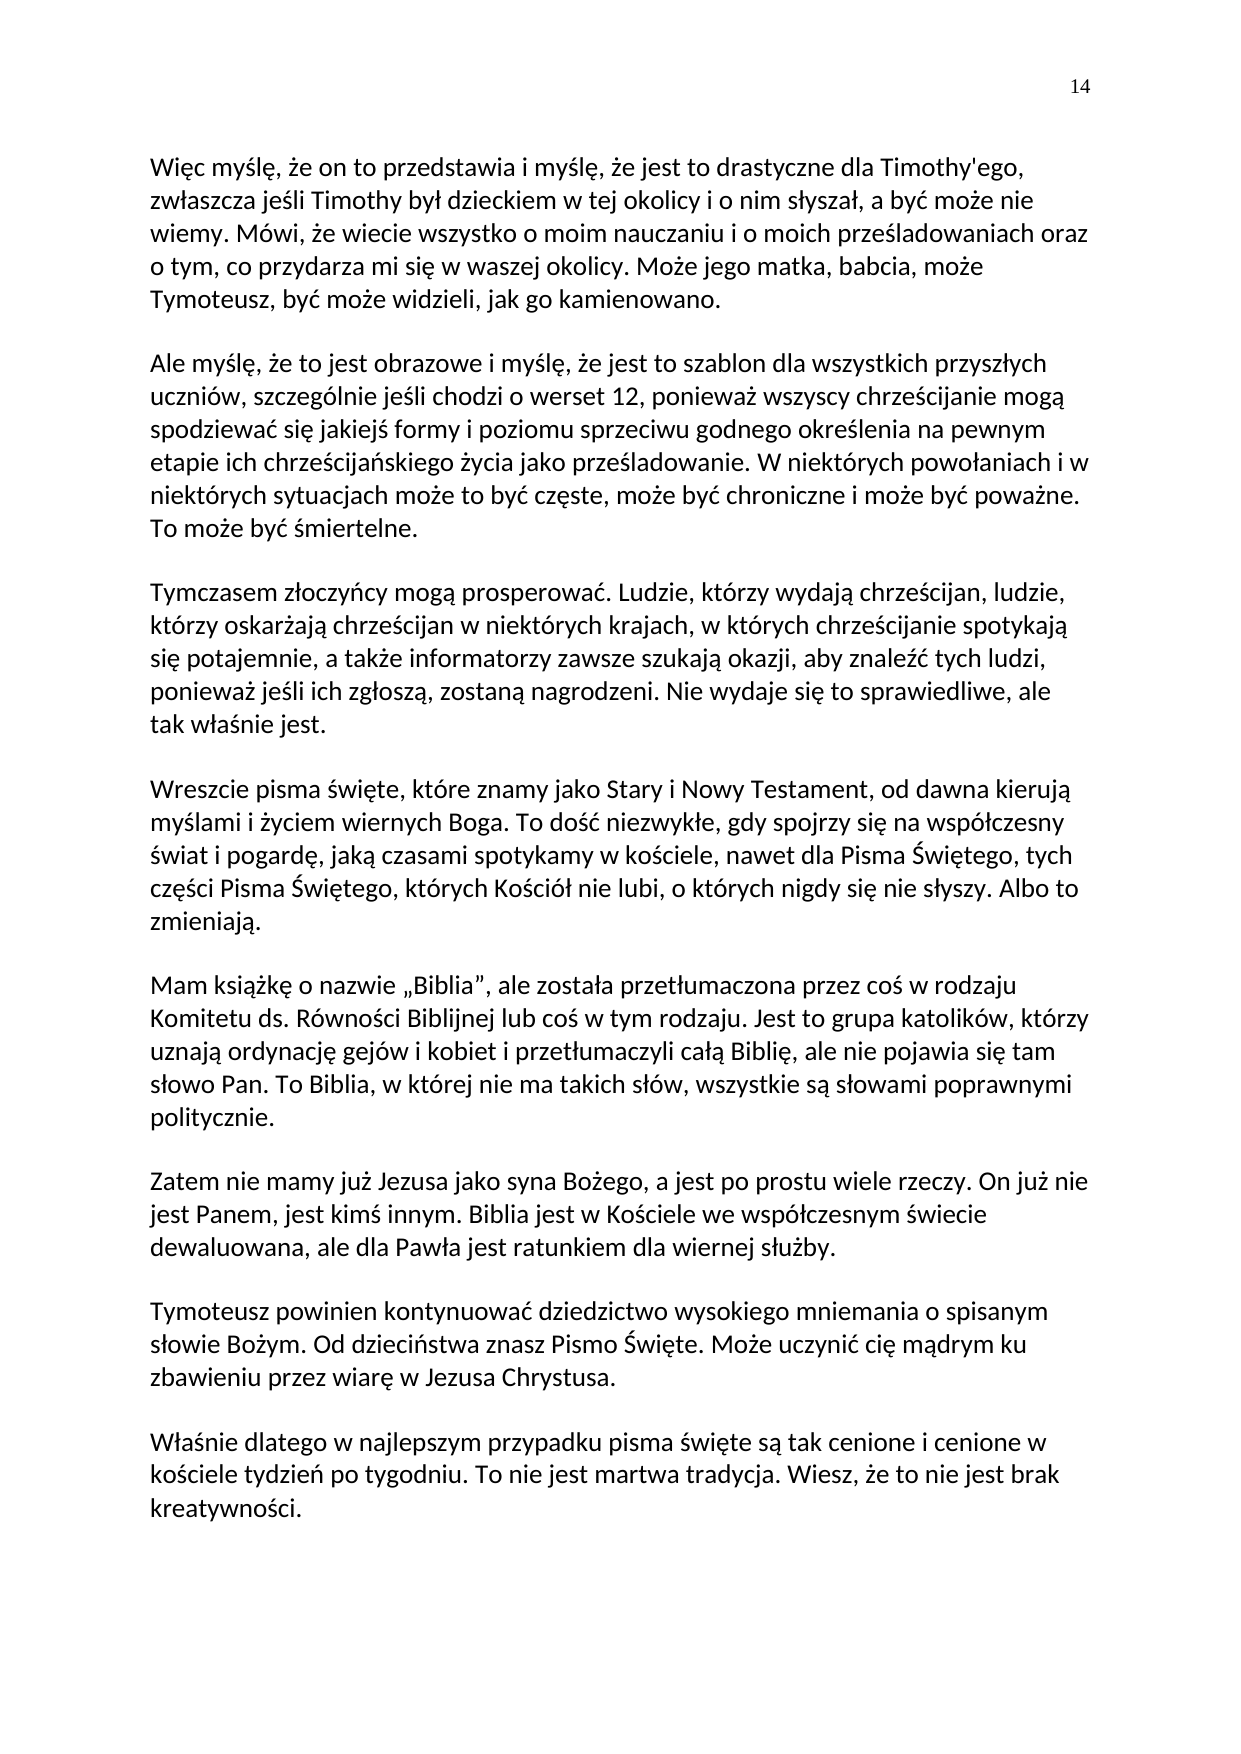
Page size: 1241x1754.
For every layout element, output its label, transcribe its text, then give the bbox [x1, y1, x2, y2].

text Więc myślę, że on to przedstawia i myślę, że jest to drastyczne dla Timothy'ego, zwłaszcza jeśli Timothy był dzieckiem w tej okolicy i o nim słyszał, a być może nie wiemy. Mówi, że wiecie wszystko o moim nauczaniu i o moich prześladowaniach oraz o tym, co przydarza mi się w waszej okolicy. Może jego matka, babcia, może Tymoteusz, być może widzieli, jak go kamienowano. [150, 150, 1090, 315]
text Ale myślę, że to jest obrazowe i myślę, że jest to szablon dla wszystkich przyszłych uczniów, szczególnie jeśli chodzi o werset 12, ponieważ wszyscy chrześcijanie mogą spodziewać się jakiejś formy i poziomu sprzeciwu godnego określenia na pewnym etapie ich chrześcijańskiego życia jako prześladowanie. W niektórych powołaniach i w niektórych sytuacjach może to być częste, może być chroniczne i może być poważne. To może być śmiertelne. [150, 346, 1090, 544]
text Mam książkę o nazwie „Biblia”, ale została przetłumaczona przez coś w rodzaju Komitetu ds. Równości Biblijnej lub coś w tym rodzaju. Jest to grupa katolików, którzy uznają ordynację gejów i kobiet i przetłumaczyli całą Biblię, ale nie pojawia się tam słowo Pan. To Biblia, w której nie ma takich słów, wszystkie są słowami poprawnymi politycznie. [150, 968, 1090, 1133]
text Tymczasem złoczyńcy mogą prosperować. Ludzie, którzy wydają chrześcijan, ludzie, którzy oskarżają chrześcijan w niektórych krajach, w których chrześcijanie spotykają się potajemnie, a także informatorzy zawsze szukają okazji, aby znaleźć tych ludzi, ponieważ jeśli ich zgłoszą, zostaną nagrodzeni. Nie wydaje się to sprawiedliwe, ale tak właśnie jest. [150, 576, 1090, 741]
text Zatem nie mamy już Jezusa jako syna Bożego, a jest po prostu wiele rzeczy. On już nie jest Panem, jest kimś innym. Biblia jest w Kościele we współczesnym świecie dewaluowana, ale dla Pawła jest ratunkiem dla wiernej służby. [150, 1164, 1090, 1263]
text Właśnie dlatego w najlepszym przypadku pisma święte są tak cenione i cenione w kościele tydzień po tygodniu. To nie jest martwa tradycja. Wiesz, że to nie jest brak kreatywności. [150, 1425, 1090, 1524]
text Wreszcie pisma święte, które znamy jako Stary i Nowy Testament, od dawna kierują myślami i życiem wiernych Boga. To dość niezwykłe, gdy spojrzy się na współczesny świat i pogardę, jaką czasami spotykamy w kościele, nawet dla Pisma Świętego, tych części Pisma Świętego, których Kościół nie lubi, o których nigdy się nie słyszy. Albo to zmieniają. [150, 772, 1090, 937]
text Tymoteusz powinien kontynuować dziedzictwo wysokiego mniemania o spisanym słowie Bożym. Od dzieciństwa znasz Pismo Święte. Może uczynić cię mądrym ku zbawieniu przez wiarę w Jezusa Chrystusa. [150, 1294, 1090, 1393]
